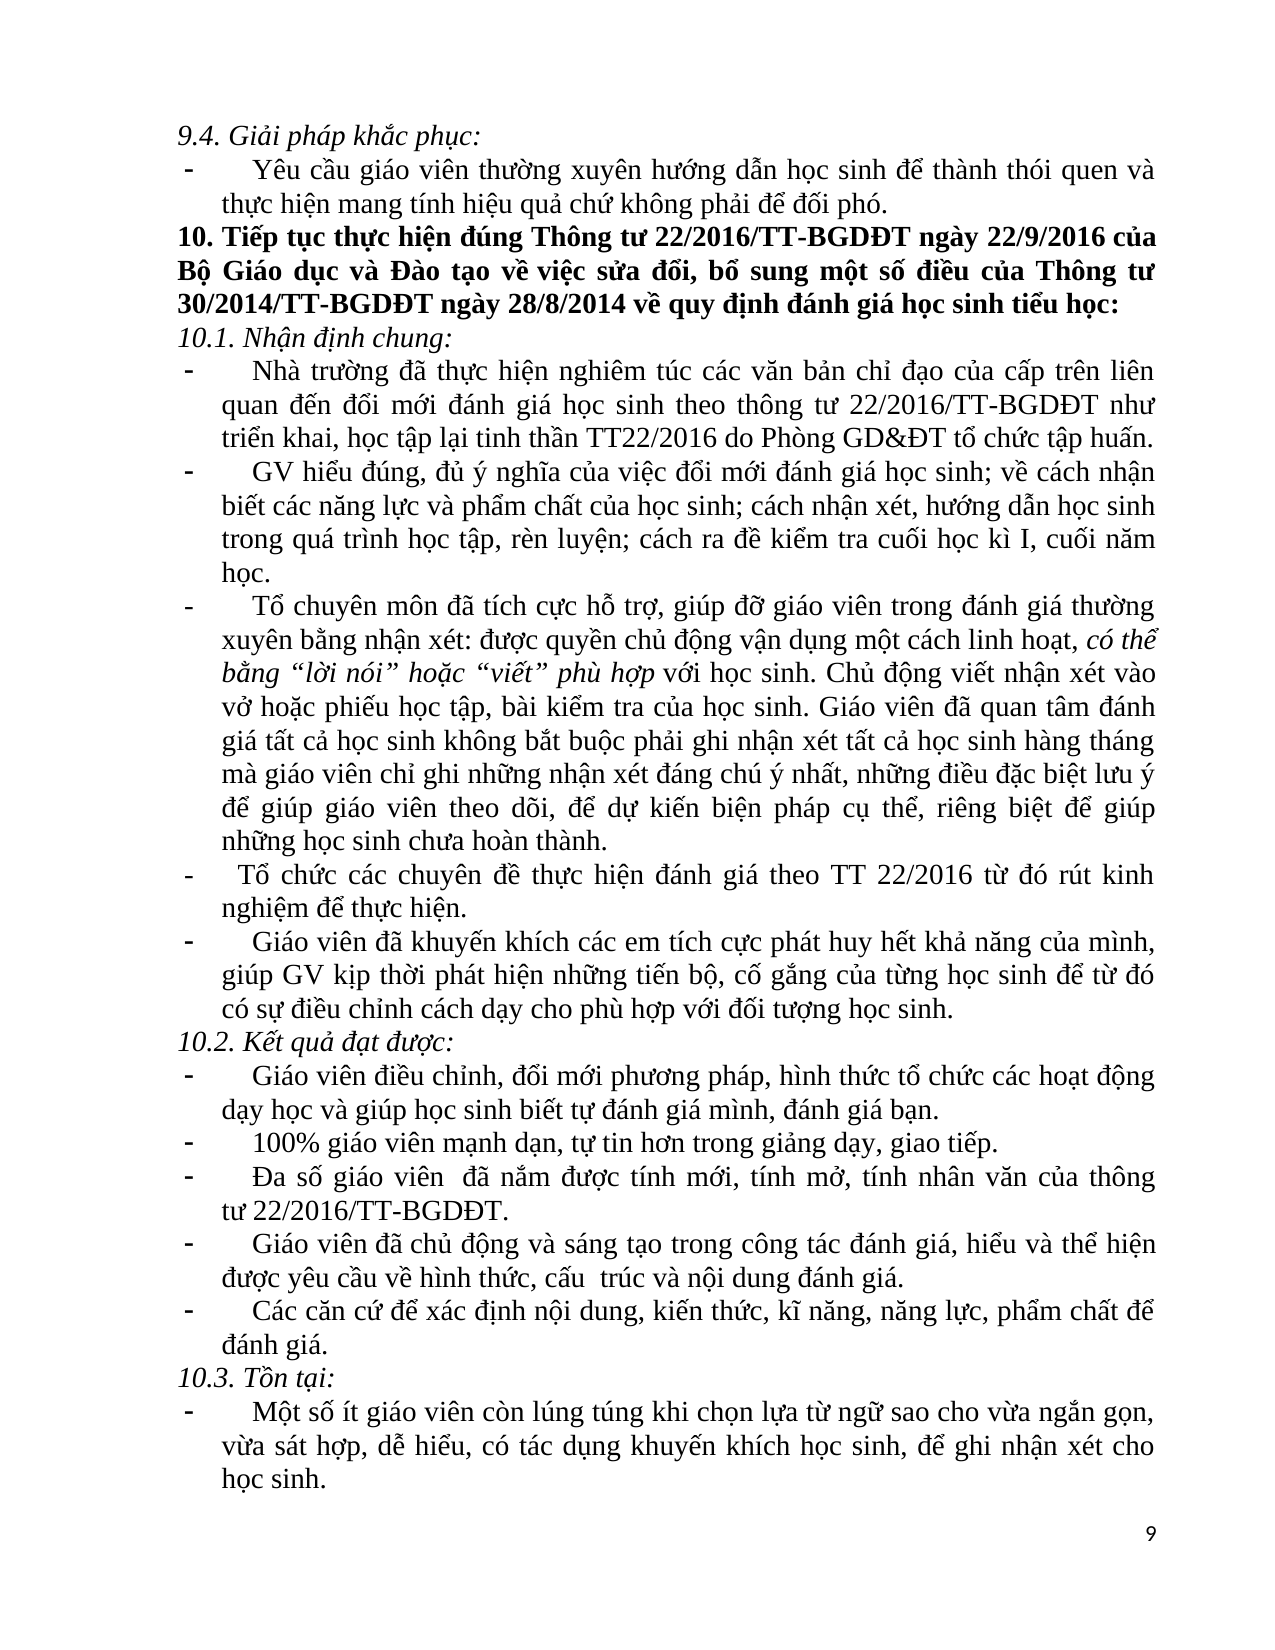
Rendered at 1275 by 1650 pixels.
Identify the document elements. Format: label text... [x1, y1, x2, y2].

text 10.3. Tồn tại: [177, 1361, 1156, 1394]
text 9.4. Giải pháp khắc phục: [177, 118, 1156, 152]
text - Tổ chuyên môn đã tích cực hỗ trợ, giúp đỡ giáo viên trong đánh giá thường xuyên bằng nhận xét: được quyền chủ động vận dụng một cách linh hoạt, có thể bằng “lời nói” hoặc “viết” phù hợp với học sinh. Chủ động viết nhận xét vào vở hoặc phiếu học tập, bài kiểm tra của học sinh. Giáo viên đã quan tâm đánh giá tất cả học sinh không bắt buộc phải ghi nhận xét tất cả học sinh hàng tháng mà giáo viên chỉ ghi những nhận xét đáng chú ý nhất, những điều đặc biệt lưu ý để giúp giáo viên theo dõi, để dự kiến biện pháp cụ thể, riêng biệt để giúp những học sinh chưa hoàn thành. [184, 588, 1156, 857]
text  GV hiểu đúng, đủ ý nghĩa của việc đổi mới đánh giá học sinh; về cách nhận biết các năng lực và phẩm chất của học sinh; cách nhận xét, hướng dẫn học sinh trong quá trình học tập, rèn luyện; cách ra đề kiểm tra cuối học kì I, cuối năm học. [184, 454, 1156, 588]
text  Một số ít giáo viên còn lúng túng khi chọn lựa từ ngữ sao cho vừa ngắn gọn, vừa sát hợp, dễ hiểu, có tác dụng khuyến khích học sinh, để ghi nhận xét cho học sinh. [184, 1394, 1156, 1495]
text  100% giáo viên mạnh dạn, tự tin hơn trong giảng dạy, giao tiếp. [184, 1125, 1156, 1159]
text  Yêu cầu giáo viên thường xuyên hướng dẫn học sinh để thành thói quen và thực hiện mang tính hiệu quả chứ không phải để đối phó. [184, 152, 1156, 219]
text  Giáo viên đã chủ động và sáng tạo trong công tác đánh giá, hiểu và thể hiện được yêu cầu về hình thức, cấu trúc và nội dung đánh giá. [184, 1226, 1156, 1293]
text  Giáo viên đã khuyến khích các em tích cực phát huy hết khả năng của mình, giúp GV kịp thời phát hiện những tiến bộ, cố gắng của từng học sinh để từ đó có sự điều chỉnh cách dạy cho phù hợp với đối tượng học sinh. [184, 924, 1156, 1024]
text 10.2. Kết quả đạt được: [177, 1024, 1156, 1058]
text  Đa số giáo viên đã nắm được tính mới, tính mở, tính nhân văn của thông tư 22/2016/TT-BGDĐT. [184, 1159, 1156, 1226]
text  Nhà trường đã thực hiện nghiêm túc các văn bản chỉ đạo của cấp trên liên quan đến đổi mới đánh giá học sinh theo thông tư 22/2016/TT-BGDĐT như triển khai, học tập lại tinh thần TT22/2016 do Phòng GD&ĐT tổ chức tập huấn. [184, 353, 1156, 454]
text  Các căn cứ để xác định nội dung, kiến thức, kĩ năng, năng lực, phẩm chất để đánh giá. [184, 1293, 1156, 1361]
text 10. Tiếp tục thực hiện đúng Thông tư 22/2016/TT-BGDĐT ngày 22/9/2016 của Bộ Giáo dục và Đào tạo về việc sửa đổi, bổ sung một số điều của Thông tư 30/2014/TT-BGDĐT ngày 28/8/2014 về quy định đánh giá học sinh tiểu học: [177, 219, 1156, 320]
text 10.1. Nhận định chung: [177, 320, 1156, 353]
text  Giáo viên điều chỉnh, đổi mới phương pháp, hình thức tổ chức các hoạt động dạy học và giúp học sinh biết tự đánh giá mình, đánh giá bạn. [184, 1058, 1156, 1125]
text - Tổ chức các chuyên đề thực hiện đánh giá theo TT 22/2016 từ đó rút kinh nghiệm để thực hiện. [184, 857, 1156, 924]
